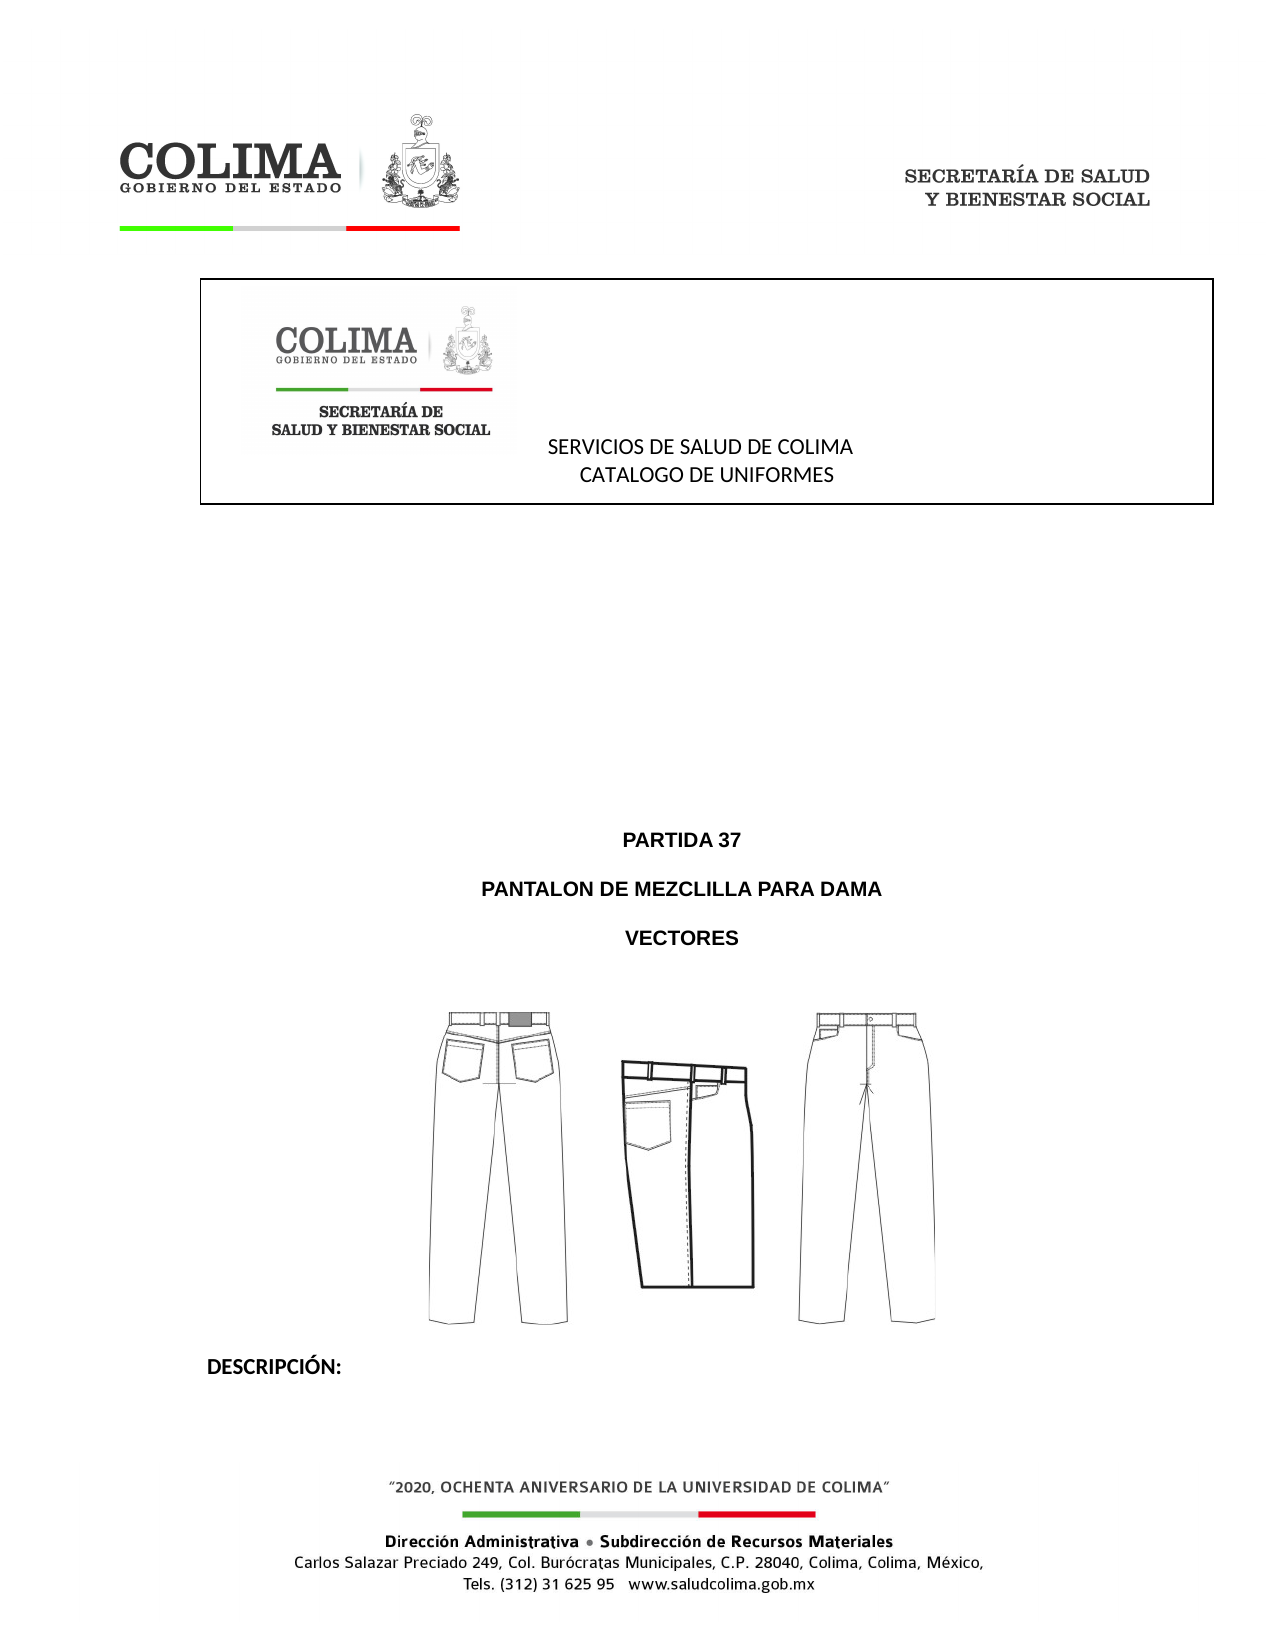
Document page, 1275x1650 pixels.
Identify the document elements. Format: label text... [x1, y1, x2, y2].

text PANTALON DE MEZCLILLA PARA DAMA [207, 877, 1157, 901]
text PARTIDA 37 [207, 828, 1157, 852]
picture [428, 1012, 936, 1325]
text VECTORES [207, 926, 1157, 950]
picture [3, 29, 1267, 255]
picture [241, 286, 517, 455]
text DESCRIPCIÓN: [207, 1352, 1157, 1381]
picture [0, 1462, 1275, 1622]
